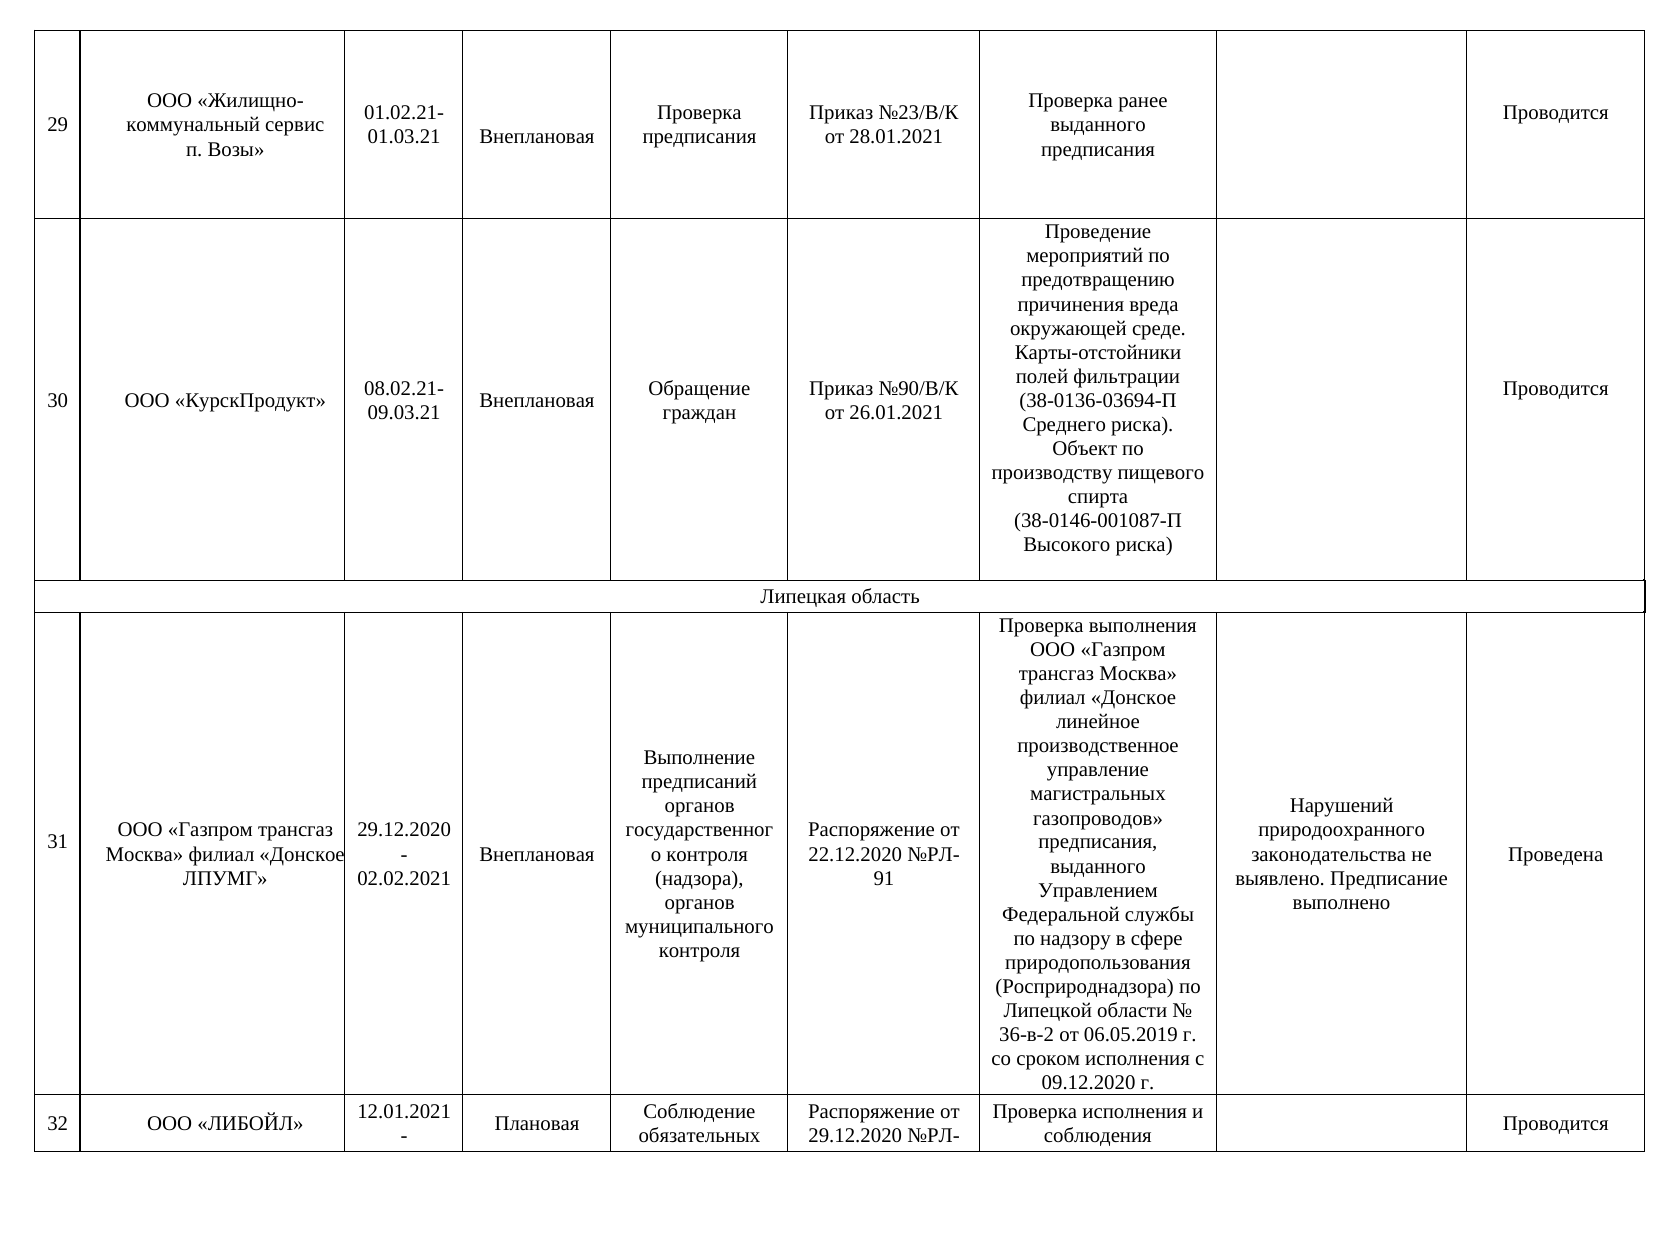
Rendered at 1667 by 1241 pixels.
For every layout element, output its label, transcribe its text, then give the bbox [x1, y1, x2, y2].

table_cell Липецкая область [35, 581, 1644, 612]
table_cell [1217, 219, 1466, 580]
table_cell 32 [35, 1095, 79, 1151]
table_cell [345, 1095, 462, 1151]
table_cell Выполнение предписаний органов государственного контроля (надзора), органов муниципального контроля [611, 613, 787, 1094]
table_cell ООО «Газпром трансгаз Москва» филиал «Донское ЛПУМГ» [81, 613, 344, 1094]
table_cell Приказ №90/В/К от 26.01.2021 [788, 219, 979, 580]
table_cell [611, 31, 787, 218]
table_cell 29 [35, 31, 79, 218]
table_cell 30 [35, 219, 79, 580]
table_cell Проводится [1467, 1095, 1644, 1151]
table_cell Проводится [1467, 31, 1644, 218]
table_cell Плановая [463, 1095, 610, 1151]
table_cell ООО «Жилищно-коммунальный сервис п. Возы» [81, 31, 344, 218]
table_cell ООО «КурскПродукт» [81, 219, 344, 580]
table_cell [1217, 1095, 1466, 1151]
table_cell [788, 1095, 979, 1151]
table_cell Проведена [1467, 613, 1644, 1094]
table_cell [980, 31, 1216, 218]
table_cell Внеплановая [463, 31, 610, 218]
table_cell Проводится [1467, 219, 1644, 580]
table_cell 08.02.21- 09.03.21 [345, 219, 462, 580]
table_cell ООО «ЛИБОЙЛ» [81, 1095, 344, 1151]
table_cell 31 [35, 613, 79, 1094]
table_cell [611, 1095, 787, 1151]
table_cell 29.12.2020-02.02.2021 [345, 613, 462, 1094]
table_cell Обращение граждан [611, 219, 787, 580]
table_cell 01.02.21- 01.03.21 [345, 31, 462, 218]
table_cell Внеплановая [463, 219, 610, 580]
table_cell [980, 1095, 1216, 1151]
table_cell Внеплановая [463, 613, 610, 1094]
table_cell Проведение мероприятий по предотвращению причинения вреда окружающей среде. Карты-отстойники полей фильтрации (38-0136-03694-П Среднего риска). Объект по производству пищевого спирта (38-0146-001087-П Высокого риска) [980, 219, 1216, 580]
table_cell Приказ №23/В/К от 28.01.2021 [788, 31, 979, 218]
table_cell [1217, 31, 1466, 218]
table_cell Распоряжение от 22.12.2020 №РЛ-91 [788, 613, 979, 1094]
table_cell Проверка выполнения ООО «Газпром трансгаз Москва» филиал «Донское линейное производственное управление магистральных газопроводов» предписания, выданного Управлением Федеральной службы по надзору в сфере природопользования (Росприроднадзора) по Липецкой области № 36-в-2 от 06.05.2019 г. со сроком исполнения с 09.12.2020 г. [980, 613, 1216, 1094]
table_cell Нарушений природоохранного законодательства не выявлено. Предписание выполнено [1217, 613, 1466, 1094]
